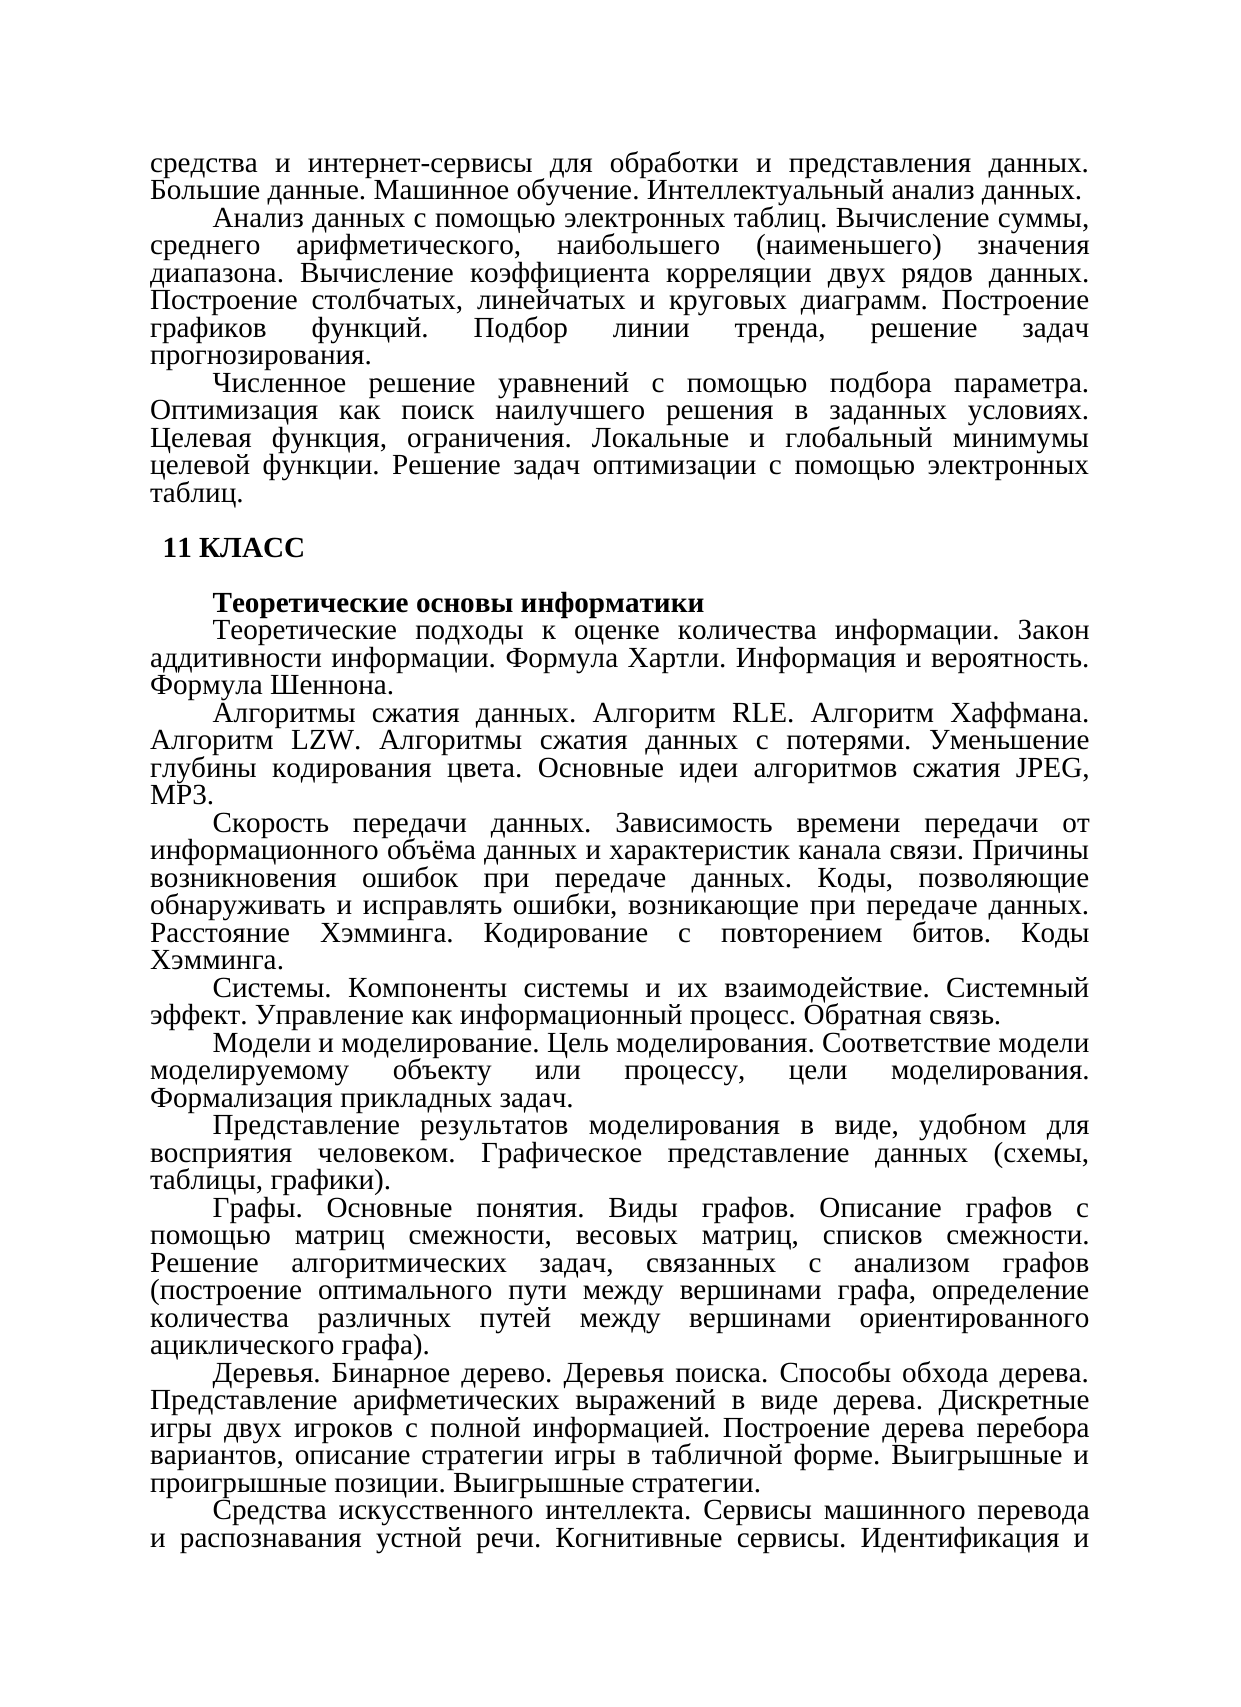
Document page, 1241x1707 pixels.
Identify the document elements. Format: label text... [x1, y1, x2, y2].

text Теоретические основы информатики [150, 590, 1090, 617]
text Представление результатов моделирования в виде, удобном для восприятия человеком. Графическое представление данных (схемы, таблицы, графики). [150, 1112, 1090, 1195]
text Скорость передачи данных. Зависимость времени передачи от информационного объёма данных и характеристик канала связи. Причины возникновения ошибок при передаче данных. Коды, позволяющие обнаруживать и исправлять ошибки, возникающие при передаче данных. Расстояние Хэмминга. Кодирование с повторением битов. Коды Хэмминга. [150, 810, 1090, 975]
text Алгоритмы сжатия данных. Алгоритм RLE. Алгоритм Хаффмана. Алгоритм LZW. Алгоритмы сжатия данных с потерями. Уменьшение глубины кодирования цвета. Основные идеи алгоритмов сжатия JPEG, MP3. [150, 700, 1090, 810]
text Анализ данных с помощью электронных таблиц. Вычисление суммы, среднего арифметического, наибольшего (наименьшего) значения диапазона. Вычисление коэффициента корреляции двух рядов данных. Построение столбчатых, линейчатых и круговых диаграмм. Построение графиков функций. Подбор линии тренда, решение задач прогнозирования. [150, 205, 1090, 370]
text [150, 150, 1090, 205]
text Теоретические подходы к оценке количества информации. Закон аддитивности информации. Формула Хартли. Информация и вероятность. Формула Шеннона. [150, 617, 1090, 700]
text Численное решение уравнений с помощью подбора параметра. Оптимизация как поиск наилучшего решения в заданных условиях. Целевая функция, ограничения. Локальные и глобальный минимумы целевой функции. Решение задач оптимизации с помощью электронных таблиц. [150, 370, 1090, 507]
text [150, 1497, 1090, 1552]
text Деревья. Бинарное дерево. Деревья поиска. Способы обхода дерева. Представление арифметических выражений в виде дерева. Дискретные игры двух игроков с полной информацией. Построение дерева перебора вариантов, описание стратегии игры в табличной форме. Выигрышные и проигрышные позиции. Выигрышные стратегии. [150, 1360, 1090, 1497]
text Графы. Основные понятия. Виды графов. Описание графов с помощью матриц смежности, весовых матриц, списков смежности. Решение алгоритмических задач, связанных с анализом графов (построение оптимального пути между вершинами графа, определение количества различных путей между вершинами ориентированного ациклического графа). [150, 1195, 1090, 1360]
text 11 КЛАСС [162, 535, 1090, 562]
text Системы. Компоненты системы и их взаимодействие. Системный эффект. Управление как информационный процесс. Обратная связь. [150, 975, 1090, 1030]
text Модели и моделирование. Цель моделирования. Соответствие модели моделируемому объекту или процессу, цели моделирования. Формализация прикладных задач. [150, 1030, 1090, 1112]
